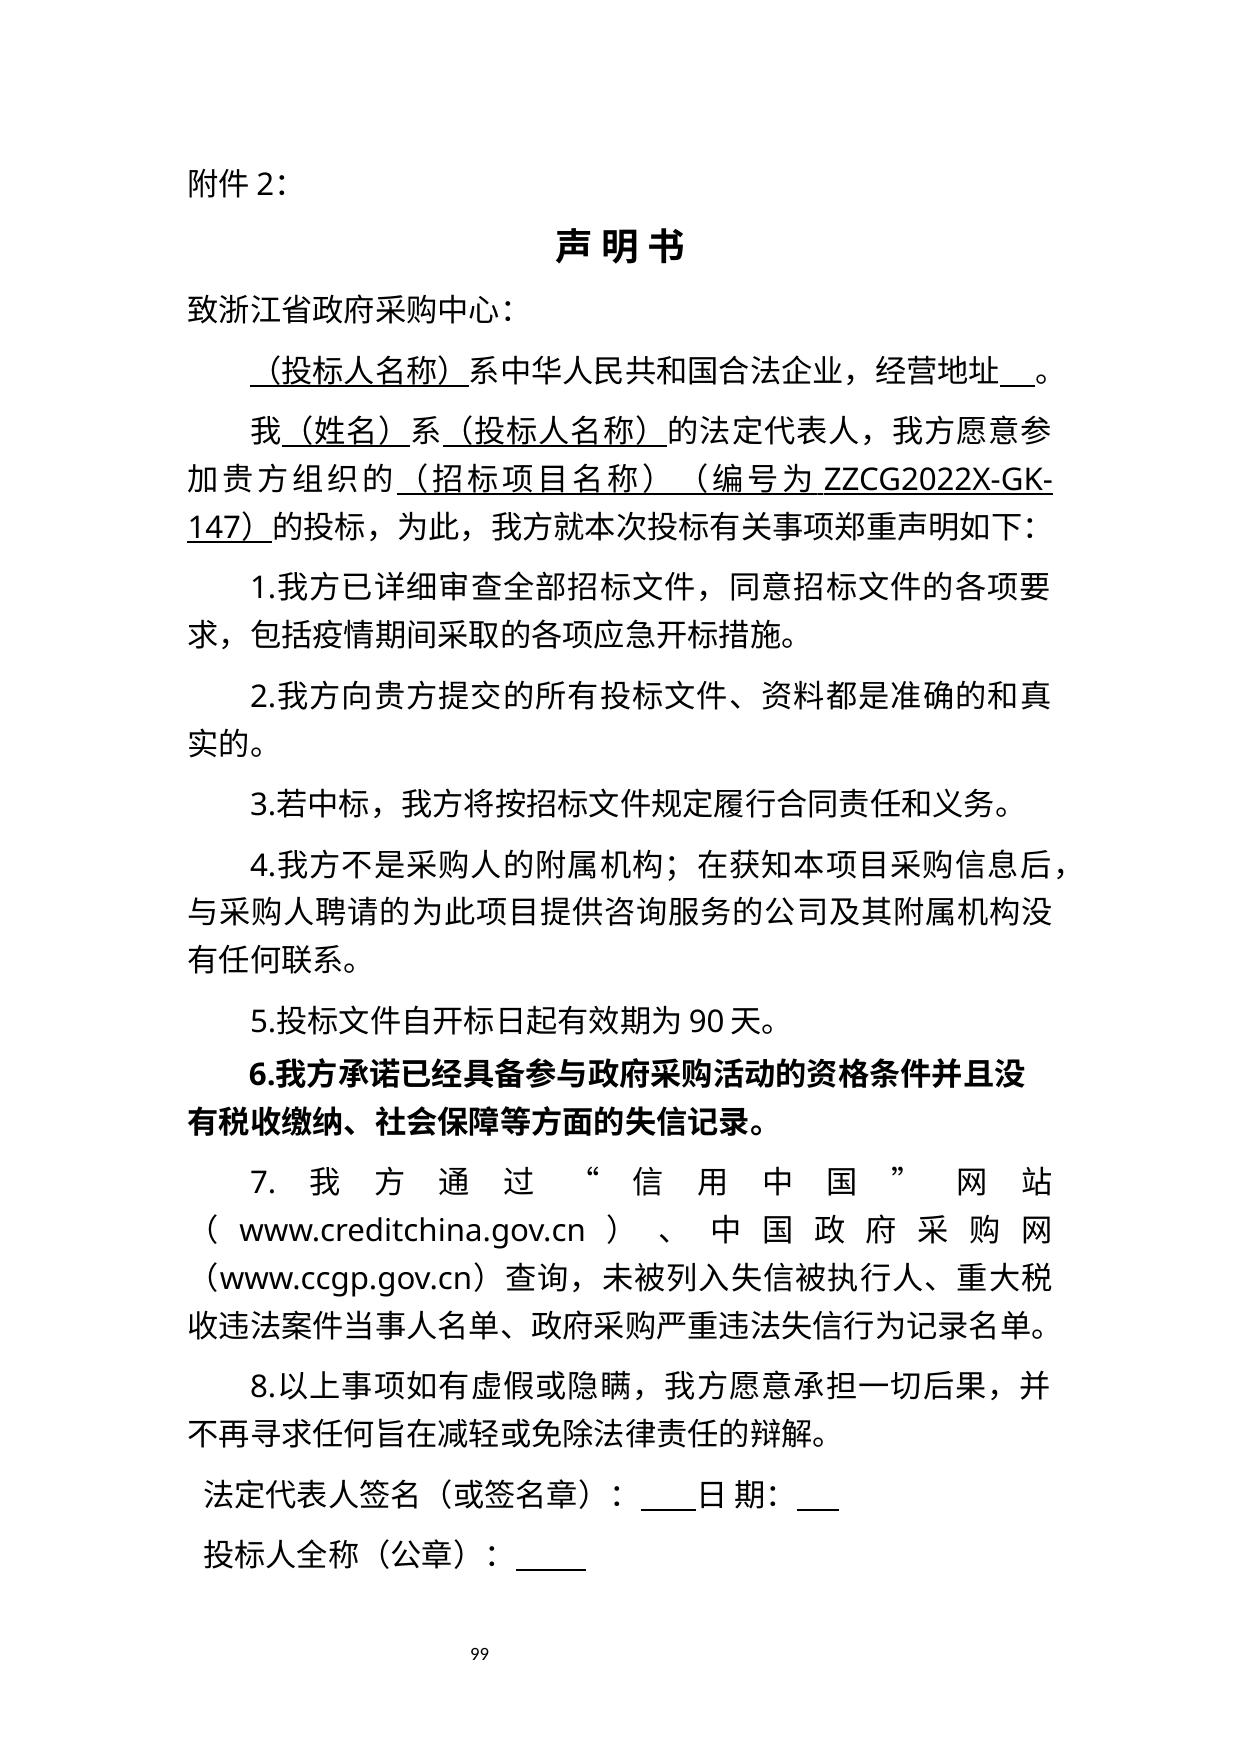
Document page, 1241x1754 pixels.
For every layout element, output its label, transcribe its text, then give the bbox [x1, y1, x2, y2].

text 我（姓名）系（投标人名称）的法定代表人，我方愿意参加贵方组织的（招标项目名称）（编号为ZZCG2022X-GK-147）的投标，为此，我方就本次投标有关事项郑重声明如下： [187, 404, 1053, 548]
text 3.若中标，我方将按招标文件规定履行合同责任和义务。 [187, 777, 1053, 825]
text 声 明 书 [187, 217, 1053, 271]
text 8.以上事项如有虚假或隐瞒，我方愿意承担一切后果，并不再寻求任何旨在减轻或免除法律责任的辩解。 [187, 1359, 1053, 1455]
text 6.我方承诺已经具备参与政府采购活动的资格条件并且没有税收缴纳、社会保障等方面的失信记录。 [187, 1047, 1053, 1143]
text 1.我方已详细审查全部招标文件，同意招标文件的各项要求，包括疫情期间采取的各项应急开标措施。 [187, 561, 1053, 656]
text 附件2： [187, 159, 1053, 204]
text 5.投标文件自开标日起有效期为90天。 [187, 994, 1053, 1042]
text 法定代表人签名（或签名章）： 日 期： [187, 1468, 991, 1516]
text 2.我方向贵方提交的所有投标文件、资料都是准确的和真实的。 [187, 669, 1053, 765]
text 致浙江省政府采购中心： [187, 283, 1053, 331]
text 7.我方通过“信用中国”网站（www.creditchina.gov.cn）、中国政府采购网（www.ccgp.gov.cn）查询，未被列入失信被执行人、重大税收违法案件当事人名单、政府采购严重违法失信行为记录名单。 [187, 1155, 1053, 1347]
text 4.我方不是采购人的附属机构；在获知本项目采购信息后，与采购人聘请的为此项目提供咨询服务的公司及其附属机构没有任何联系。 [187, 838, 1053, 981]
text （投标人名称）系中华人民共和国合法企业，经营地址 。 [187, 344, 1053, 392]
text 投标人全称（公章）： [187, 1528, 1053, 1576]
